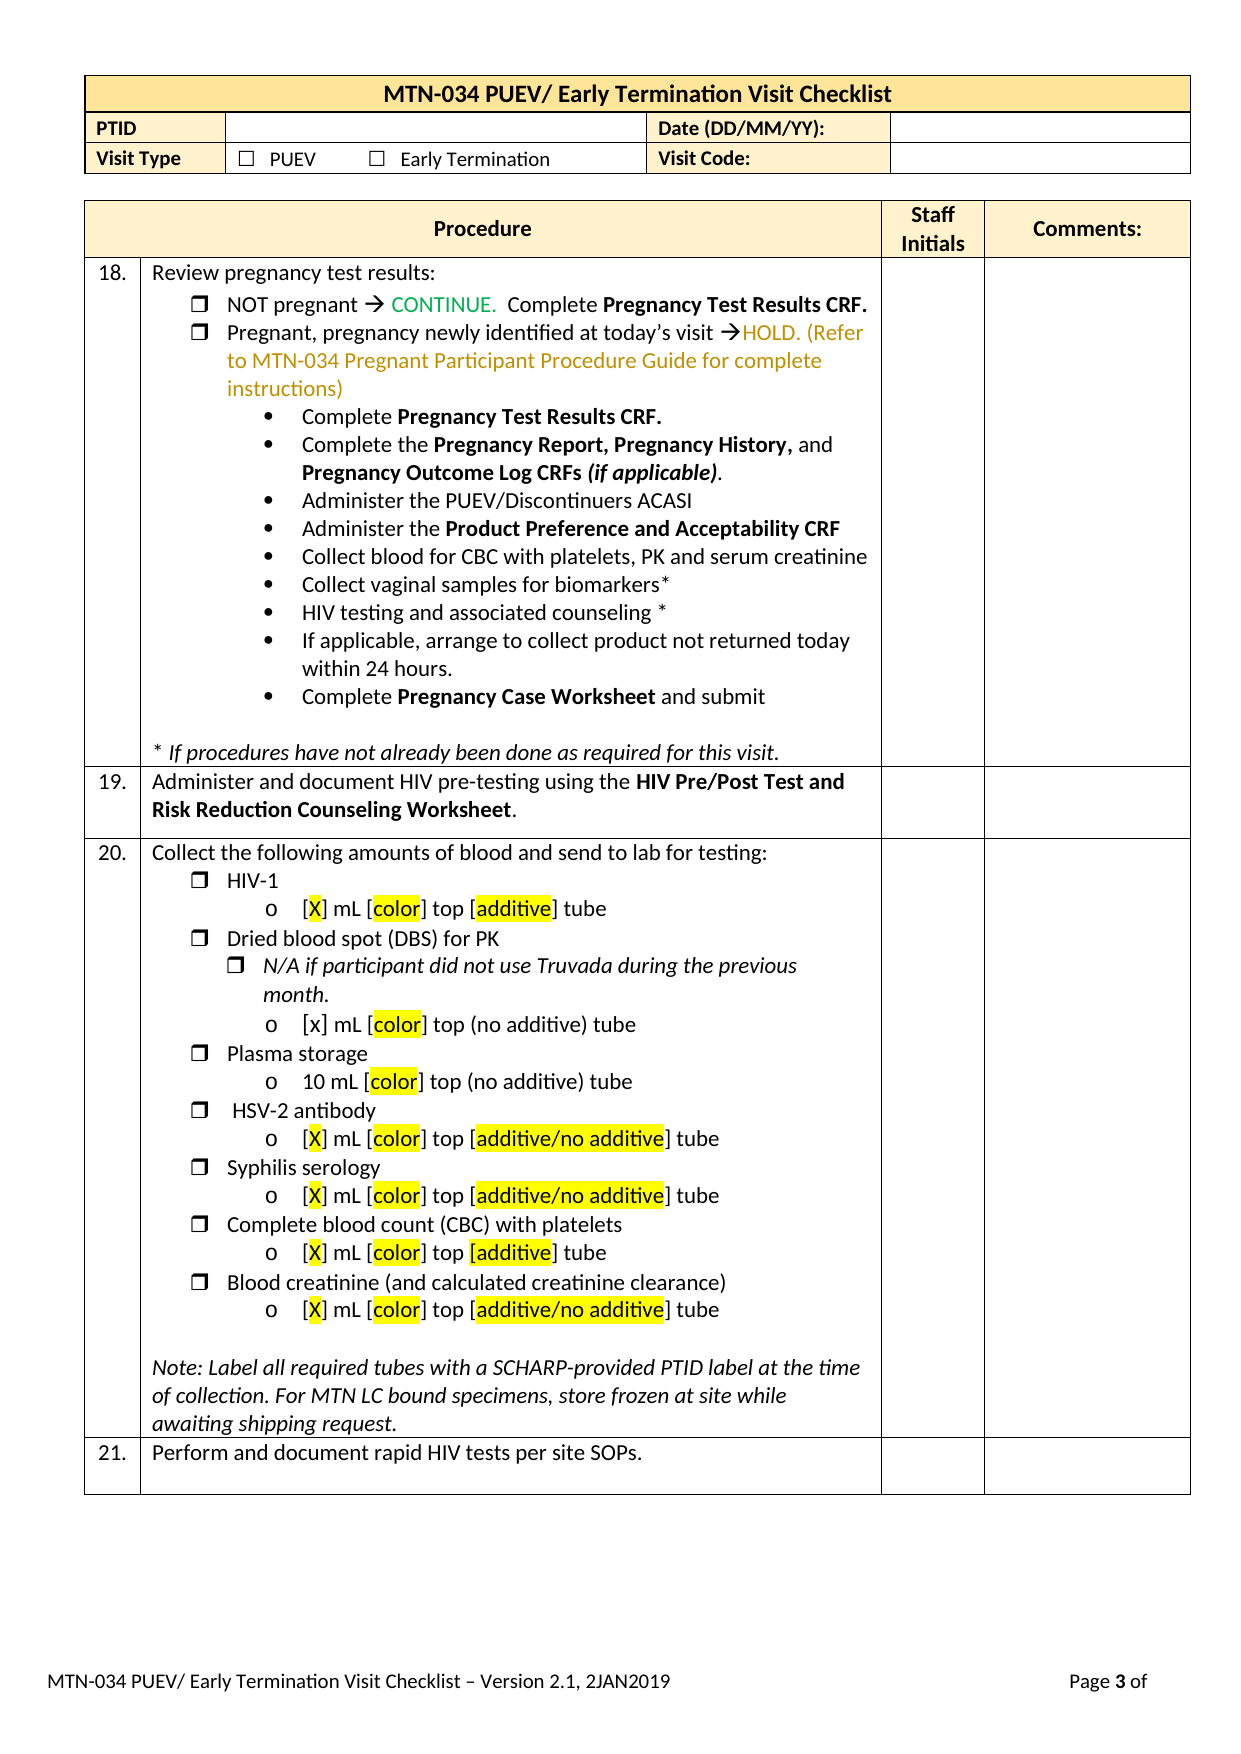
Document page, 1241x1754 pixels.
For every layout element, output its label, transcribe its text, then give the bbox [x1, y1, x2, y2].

table_cell [985, 1438, 1190, 1494]
table_cell [882, 839, 984, 1437]
table_cell [985, 767, 1190, 837]
table_cell [985, 839, 1190, 1437]
table_cell [882, 1438, 984, 1494]
table_cell [85, 1438, 140, 1494]
table_cell [985, 258, 1190, 766]
table_header Procedure [85, 201, 881, 257]
table_header Comments: [985, 201, 1190, 257]
table_cell Collect the following amounts of blood and send to lab for testing: HIV-1 [X] mL [color] top [additive] tube Dried blood spot (DBS) for PK N/A if participant did not use Truvada during the previous month. [x] mL [color] top (no additive) tube Plasma storage 10 mL [color] top (no additive) tube HSV-2 antibody [X] mL [color] top [additive/no additive] tube Syphilis serology [X] mL [color] top [additive/no additive] tube Complete blood count (CBC) with platelets [X] mL [color] top [additive] tube Blood creatinine (and calculated creatinine clearance) [X] mL [color] top [additive/no additive] tube Note: Label all required tubes with a SCHARP-provided PTID label at the time of collection. For MTN LC bound specimens, store frozen at site while awaiting shipping request. [141, 839, 881, 1437]
table_cell [85, 258, 140, 766]
table_cell Review pregnancy test results: NOT pregnant CONTINUE. Complete Pregnancy Test Results CRF. Pregnant, pregnancy newly identified at today’s visit HOLD. (Refer to MTN-034 Pregnant Participant Procedure Guide for complete instructions) Complete Pregnancy Test Results CRF. Complete the Pregnancy Report, Pregnancy History, and Pregnancy Outcome Log CRFs (if applicable). Administer the PUEV/Discontinuers ACASI Administer the Product Preference and Acceptability CRF Collect blood for CBC with platelets, PK and serum creatinine Collect vaginal samples for biomarkers* HIV testing and associated counseling * If applicable, arrange to collect product not returned today within 24 hours. Complete Pregnancy Case Worksheet and submit * If procedures have not already been done as required for this visit. [141, 258, 881, 766]
table_cell Administer and document HIV pre-testing using the HIV Pre/Post Test and Risk Reduction Counseling Worksheet. [141, 767, 881, 837]
table_cell Perform and document rapid HIV tests per site SOPs. [141, 1438, 881, 1494]
table_header Staff Initials [882, 201, 984, 257]
table_cell [85, 767, 140, 837]
table_cell [882, 258, 984, 766]
table_cell [882, 767, 984, 837]
table_cell [85, 839, 140, 1437]
